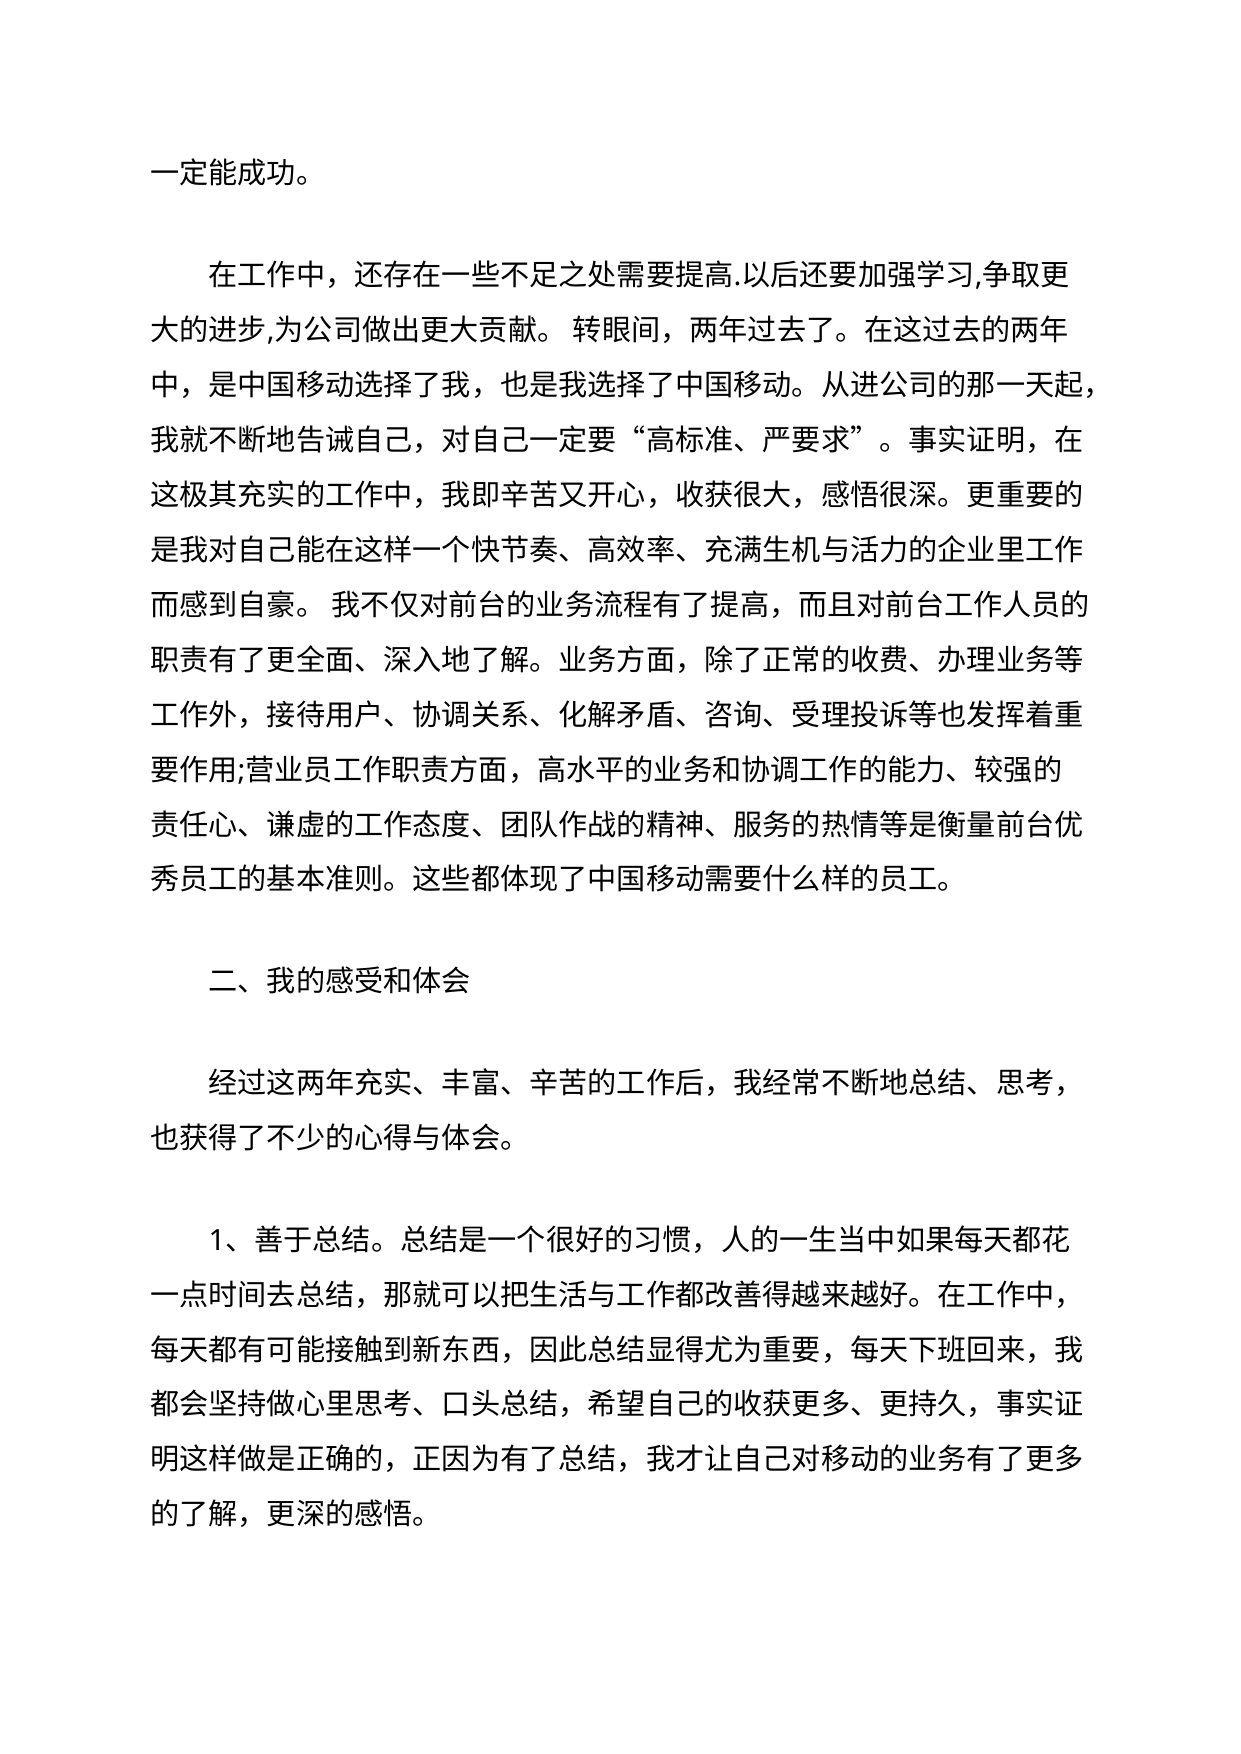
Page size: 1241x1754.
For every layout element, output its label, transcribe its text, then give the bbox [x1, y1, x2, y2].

text 经过这两年充实、丰富、辛苦的工作后，我经常不断地总结、思考，也获得了不少的心得与体会。 [150, 1059, 1090, 1157]
text 二、我的感受和体会 [150, 958, 1090, 1000]
text 在工作中，还存在一些不足之处需要提高.以后还要加强学习,争取更大的进步,为公司做出更大贡献。 转眼间，两年过去了。在这过去的两年中，是中国移动选择了我，也是我选择了中国移动。从进公司的那一天起，我就不断地告诫自己，对自己一定要“高标准、严要求”。事实证明，在这极其充实的工作中，我即辛苦又开心，收获很大，感悟很深。更重要的是我对自己能在这样一个快节奏、高效率、充满生机与活力的企业里工作而感到自豪。 我不仅对前台的业务流程有了提高，而且对前台工作人员的职责有了更全面、深入地了解。业务方面，除了正常的收费、办理业务等工作外，接待用户、协调关系、化解矛盾、咨询、受理投诉等也发挥着重要作用;营业员工作职责方面，高水平的业务和协调工作的能力、较强的责任心、谦虚的工作态度、团队作战的精神、服务的热情等是衡量前台优秀员工的基本准则。这些都体现了中国移动需要什么样的员工。 [150, 252, 1090, 898]
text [150, 150, 1090, 192]
text 1、善于总结。总结是一个很好的习惯，人的一生当中如果每天都花一点时间去总结，那就可以把生活与工作都改善得越来越好。在工作中，每天都有可能接触到新东西，因此总结显得尤为重要，每天下班回来，我都会坚持做心里思考、口头总结，希望自己的收获更多、更持久，事实证明这样做是正确的，正因为有了总结，我才让自己对移动的业务有了更多的了解，更深的感悟。 [150, 1216, 1090, 1533]
